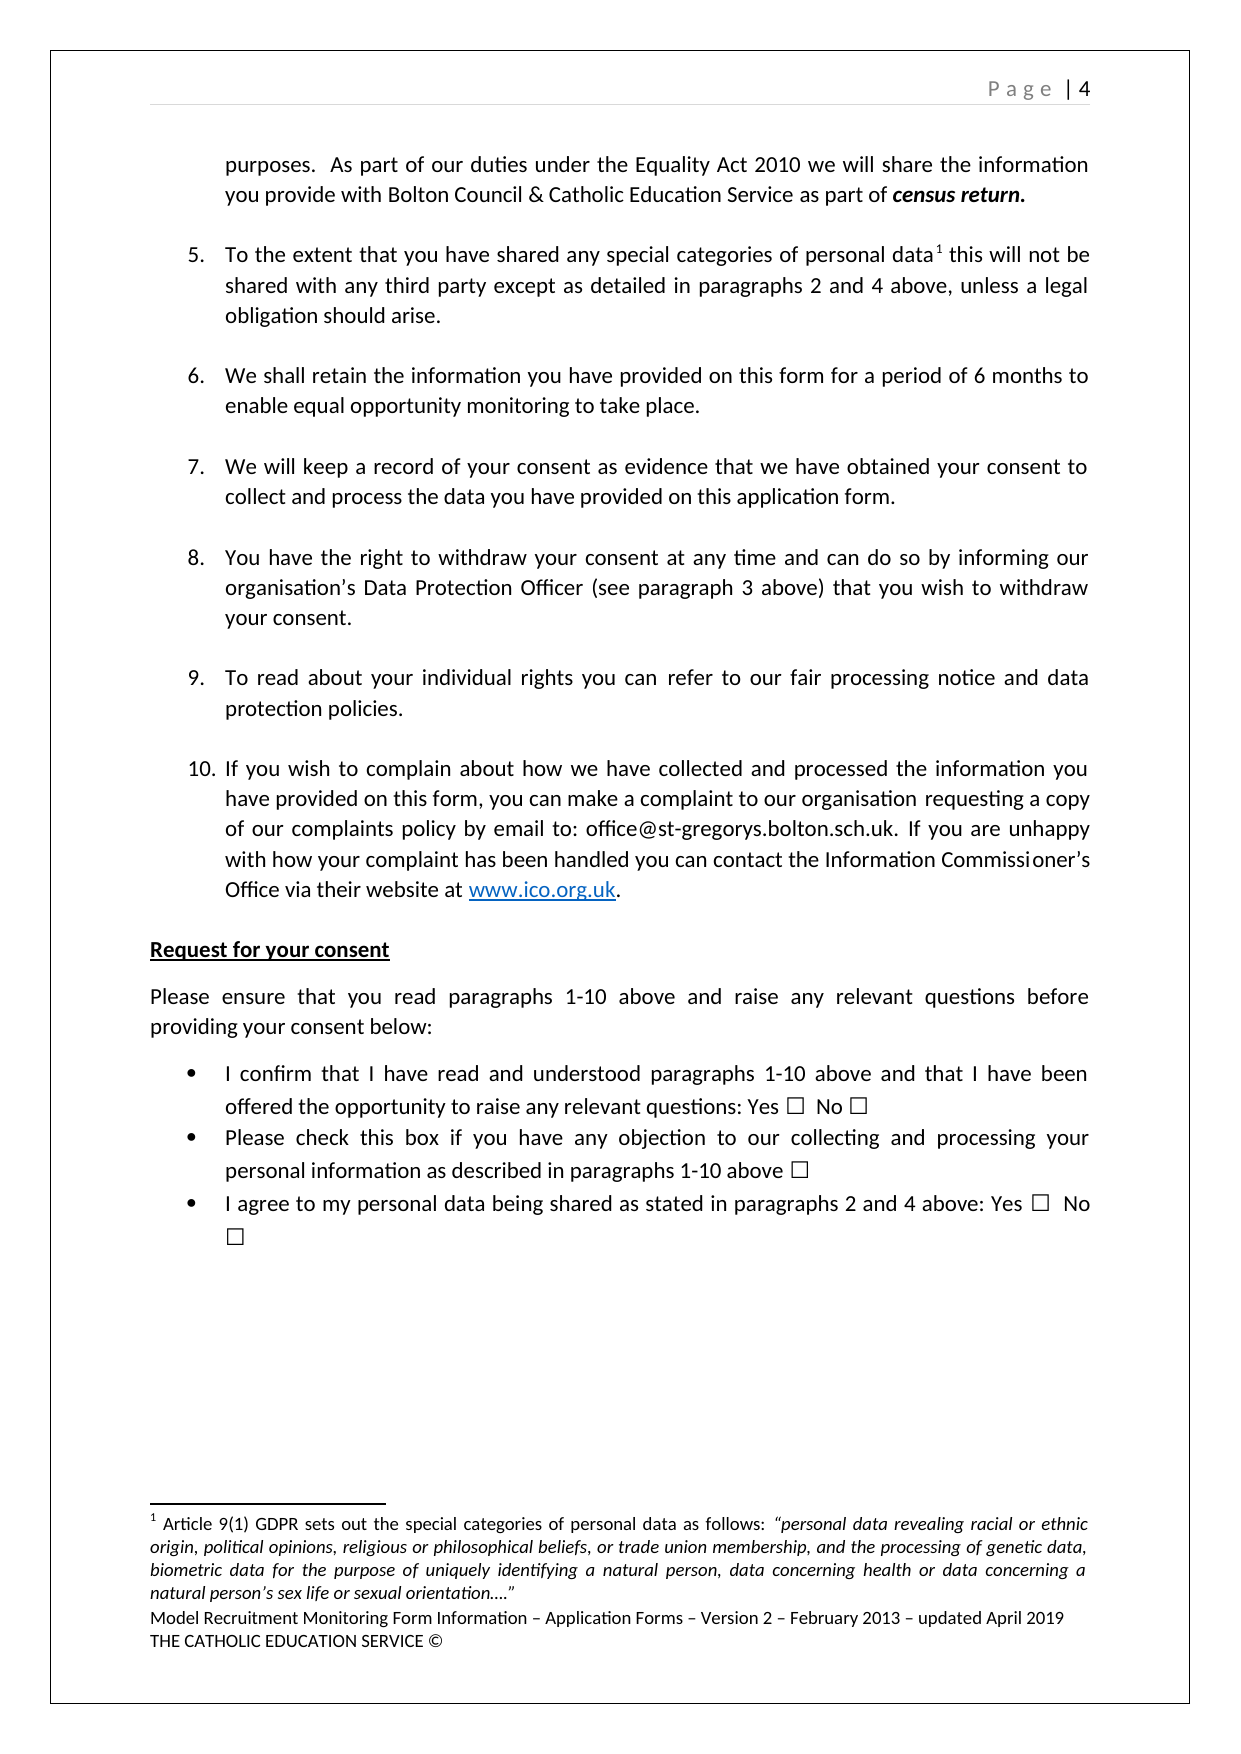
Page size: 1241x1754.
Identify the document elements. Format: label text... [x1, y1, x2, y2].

list If you wish to complain about how we have collected and processed the information you have provided on this form, you can make a complaint to our organisation requesting a copy of our complaints policy by email to: office@st-gregorys.bolton.sch.uk. If you are unhappy with how your complaint has been handled you can contact the Information Commissioner’s Office via their website at www.ico.org.uk. [187, 754, 1090, 903]
list Please check this box if you have any objection to our collecting and processing your personal information as described in paragraphs 1-10 above [187, 1123, 1090, 1185]
list We will keep a record of your consent as evidence that we have obtained your consent to collect and process the data you have provided on this application form. [187, 452, 1090, 510]
list You have the right to withdraw your consent at any time and can do so by informing our organisation’s Data Protection Officer (see paragraph 3 above) that you wish to withdraw your consent. [187, 543, 1090, 631]
text Please ensure that you read paragraphs 1-10 above and raise any relevant questions before providing your consent below: [150, 982, 1090, 1041]
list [187, 150, 1090, 208]
list To the extent that you have shared any special categories of personal data this will not be shared with any third party except as detailed in paragraphs 2 and 4 above, unless a legal obligation should arise. [187, 241, 1090, 329]
text Request for your consent [150, 935, 1090, 963]
list I confirm that I have read and understood paragraphs 1-10 above and that I have been offered the opportunity to raise any relevant questions: Yes No [187, 1059, 1090, 1121]
list We shall retain the information you have provided on this form for a period of 6 months to enable equal opportunity monitoring to take place. [187, 361, 1090, 420]
list To read about your individual rights you can refer to our fair processing notice and data protection policies. [187, 663, 1090, 722]
list I agree to my personal data being shared as stated in paragraphs 2 and 4 above: Yes No [187, 1187, 1090, 1252]
